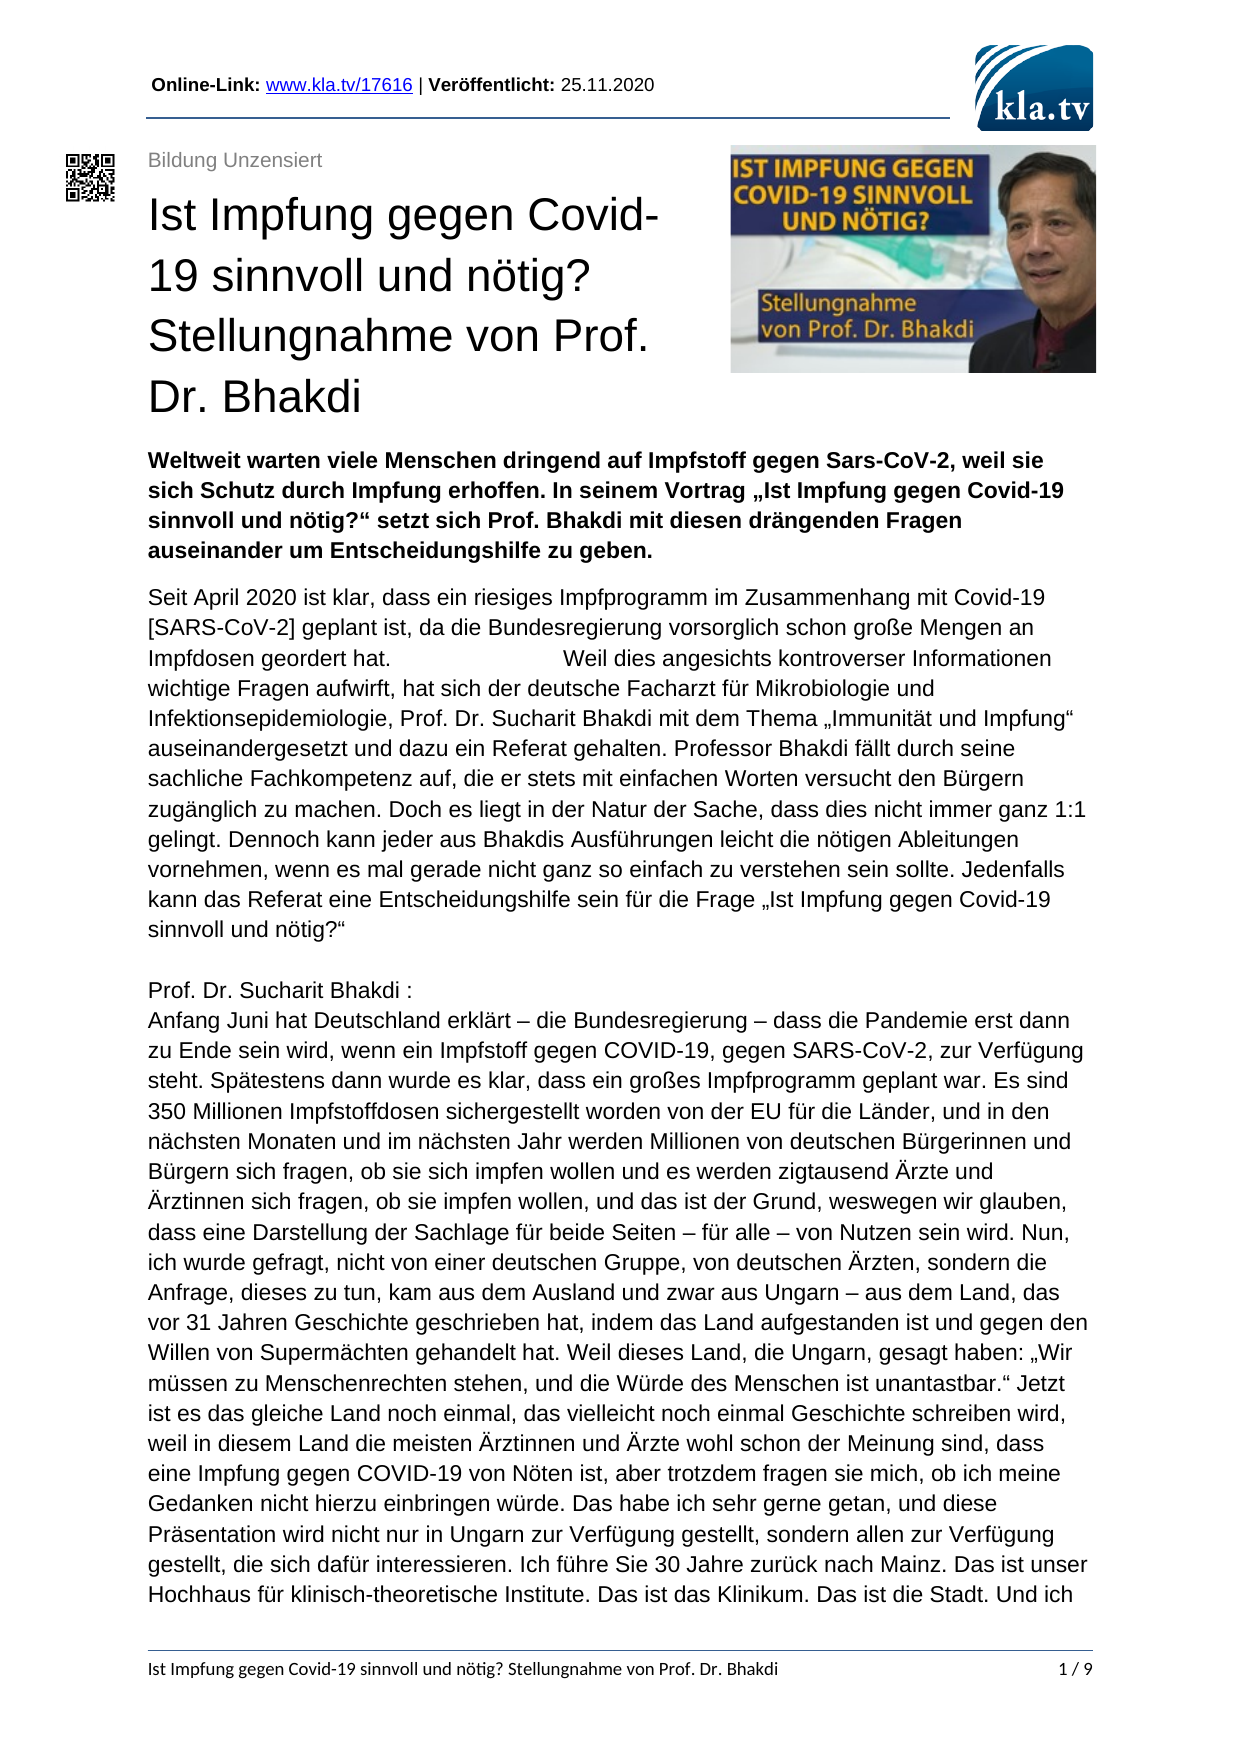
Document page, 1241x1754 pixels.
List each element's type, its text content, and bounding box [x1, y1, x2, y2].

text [148, 584, 1093, 1607]
text Bildung Unzensiert [148, 148, 1093, 172]
text Weltweit warten viele Menschen dringend auf Impfstoff gegen Sars-CoV-2, weil sie sich Schutz durch Impfung erhoffen. In seinem Vortrag „Ist Impfung gegen Covid-19 sinnvoll und nötig?“ setzt sich Prof. Bhakdi mit diesen drängenden Fragen auseinander um Entscheidungshilfe zu geben. [148, 447, 1093, 564]
text Ist Impfung gegen Covid-19 sinnvoll und nötig? Stellungnahme von Prof. Dr. Bhakdi [148, 188, 1093, 422]
